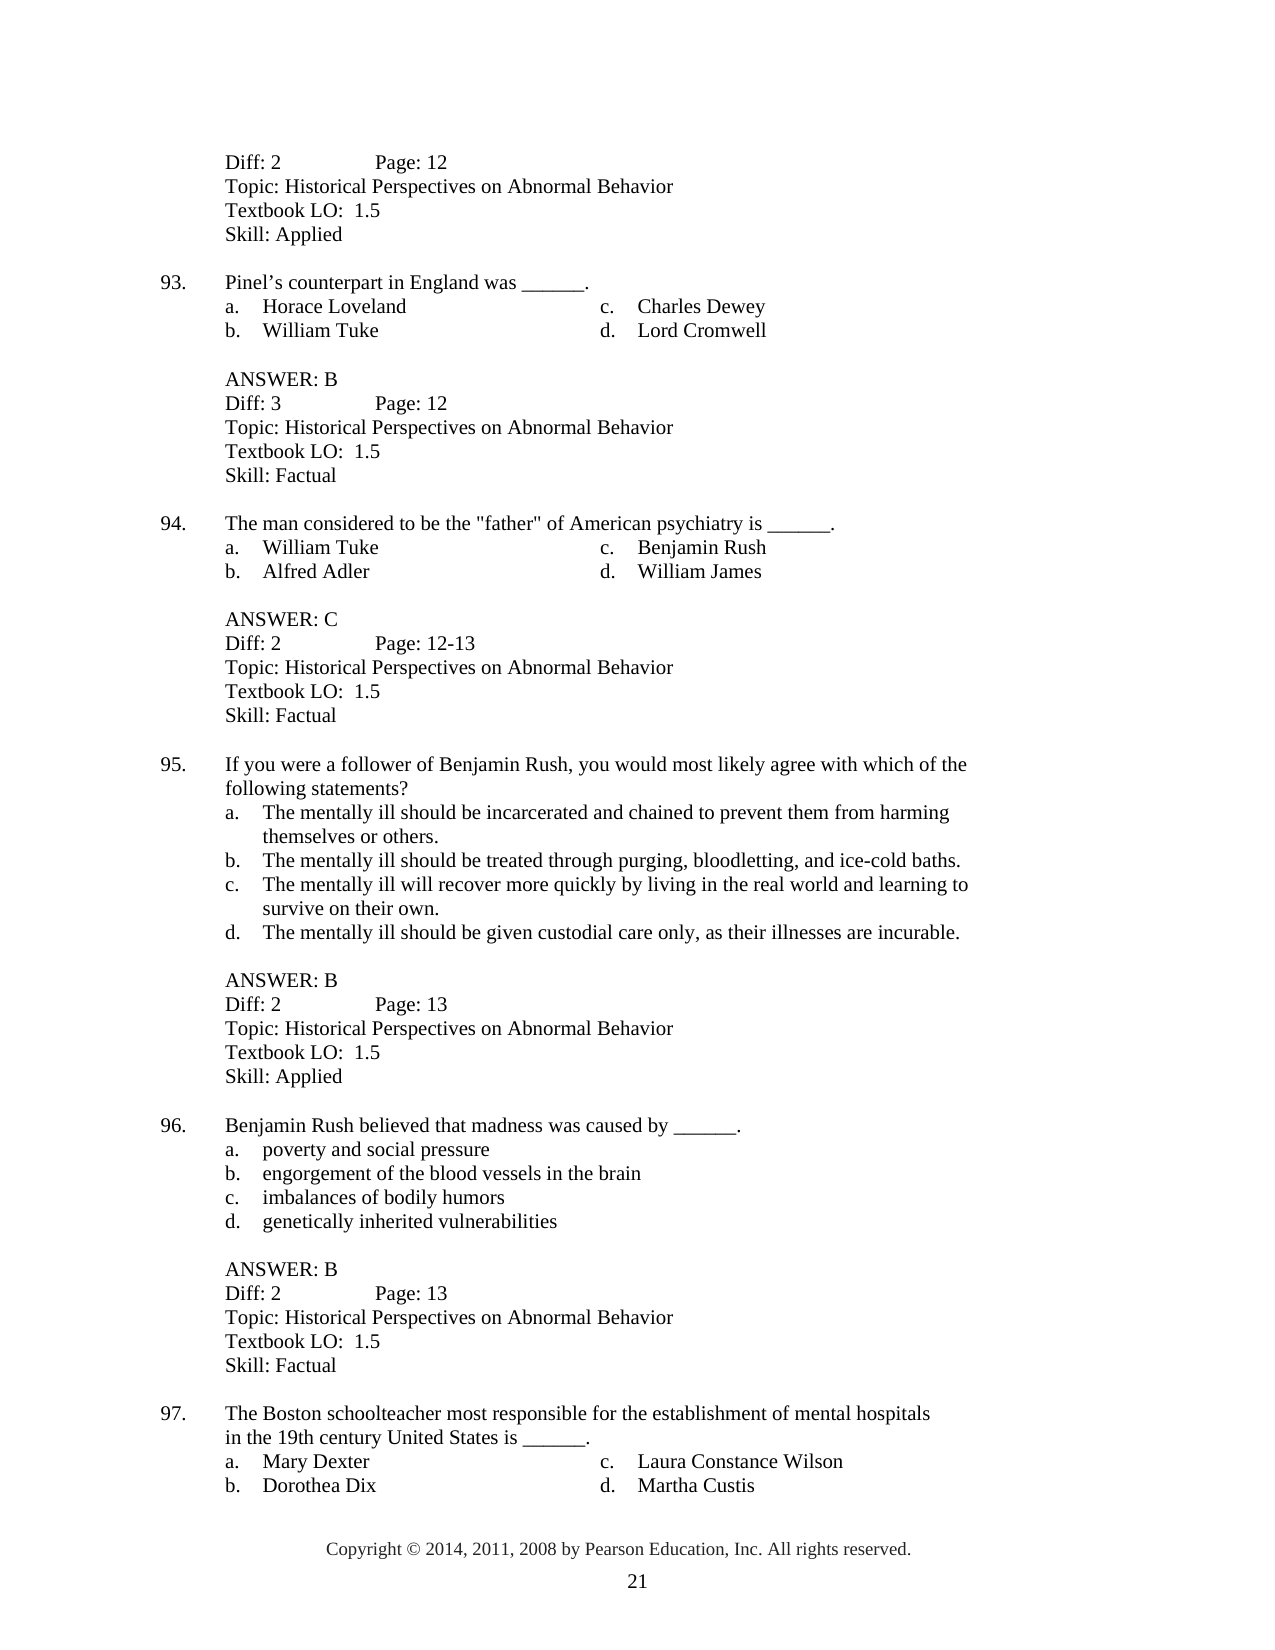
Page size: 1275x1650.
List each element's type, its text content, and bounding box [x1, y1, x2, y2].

text ANSWER: B [150, 968, 1125, 992]
text 97. The schoolteacher most responsible for the establishment of mental hospitals [150, 1401, 1125, 1425]
text b. Dorothea Dix d. Martha Custis [150, 1473, 1125, 1497]
text Diff: 2 Page: 13 [150, 992, 1125, 1016]
text b. The mentally ill should be treated through purging, bloodletting, and ice-cold baths. [150, 848, 1125, 872]
text Diff: 2 Page: 12-13 [150, 631, 1125, 655]
text 95. If you were a follower of Benjamin Rush, you would most likely agree with which of the [150, 752, 1125, 776]
text d. genetically inherited vulnerabilities [150, 1209, 1125, 1233]
text a. Mary Dexter c. Laura Constance Wilson [150, 1449, 1125, 1473]
text themselves or others. [150, 824, 1125, 848]
text Skill: Factual [187, 703, 1125, 727]
text Diff: 2 Page: 13 [150, 1281, 1125, 1305]
text b. engorgement of the blood vessels in the brain [150, 1161, 1125, 1185]
text Diff: 2 Page: 12 [150, 150, 1125, 174]
text in the 19th century is ______. [150, 1425, 1125, 1449]
text Topic: Historical Perspectives on Abnormal Behavior [150, 174, 1125, 198]
text Topic: Historical Perspectives on Abnormal Behavior [150, 1305, 1125, 1329]
text 93. Pinel’s counterpart in was ______. [150, 270, 1125, 294]
text Textbook LO: 1.5 [150, 679, 1125, 703]
text a. poverty and social pressure [150, 1137, 1125, 1161]
text following statements? [150, 776, 1125, 800]
text Skill: Applied [187, 1064, 1125, 1088]
text a. William Tuke c. Benjamin Rush [150, 535, 1125, 559]
text ANSWER: C [150, 607, 1125, 631]
text b. Alfred Adler d. William James [150, 559, 1125, 583]
text Topic: Historical Perspectives on Abnormal Behavior [150, 655, 1125, 679]
text Textbook LO: 1.5 [150, 1040, 1125, 1064]
text ANSWER: B [150, 367, 1125, 391]
text a. The mentally ill should be incarcerated and chained to prevent them from harming [150, 800, 1125, 824]
text c. imbalances of bodily humors [150, 1185, 1125, 1209]
text d. The mentally ill should be given custodial care only, as their illnesses are incurable. [150, 920, 1125, 944]
text c. The mentally ill will recover more quickly by living in the real world and learning to [150, 872, 1125, 896]
text ANSWER: B [150, 1257, 1125, 1281]
text Skill: Factual [187, 463, 1125, 487]
text Skill: Factual [187, 1353, 1125, 1377]
text Diff: 3 Page: 12 [150, 391, 1125, 415]
text Textbook LO: 1.5 [150, 1329, 1125, 1353]
text Skill: Applied [187, 222, 1125, 246]
text Topic: Historical Perspectives on Abnormal Behavior [150, 1016, 1125, 1040]
text a. Horace Loveland c. Charles Dewey [150, 294, 1125, 318]
text b. William Tuke d. Lord Cromwell [150, 318, 1125, 342]
text 94. The man considered to be the "father" of American psychiatry is ______. [150, 511, 1125, 535]
text Textbook LO: 1.5 [150, 198, 1125, 222]
text Topic: Historical Perspectives on Abnormal Behavior [150, 415, 1125, 439]
text 96. Benjamin Rush believed that madness was caused by ______. [150, 1112, 1125, 1137]
text Textbook LO: 1.5 [150, 439, 1125, 463]
text survive on their own. [150, 896, 1125, 920]
